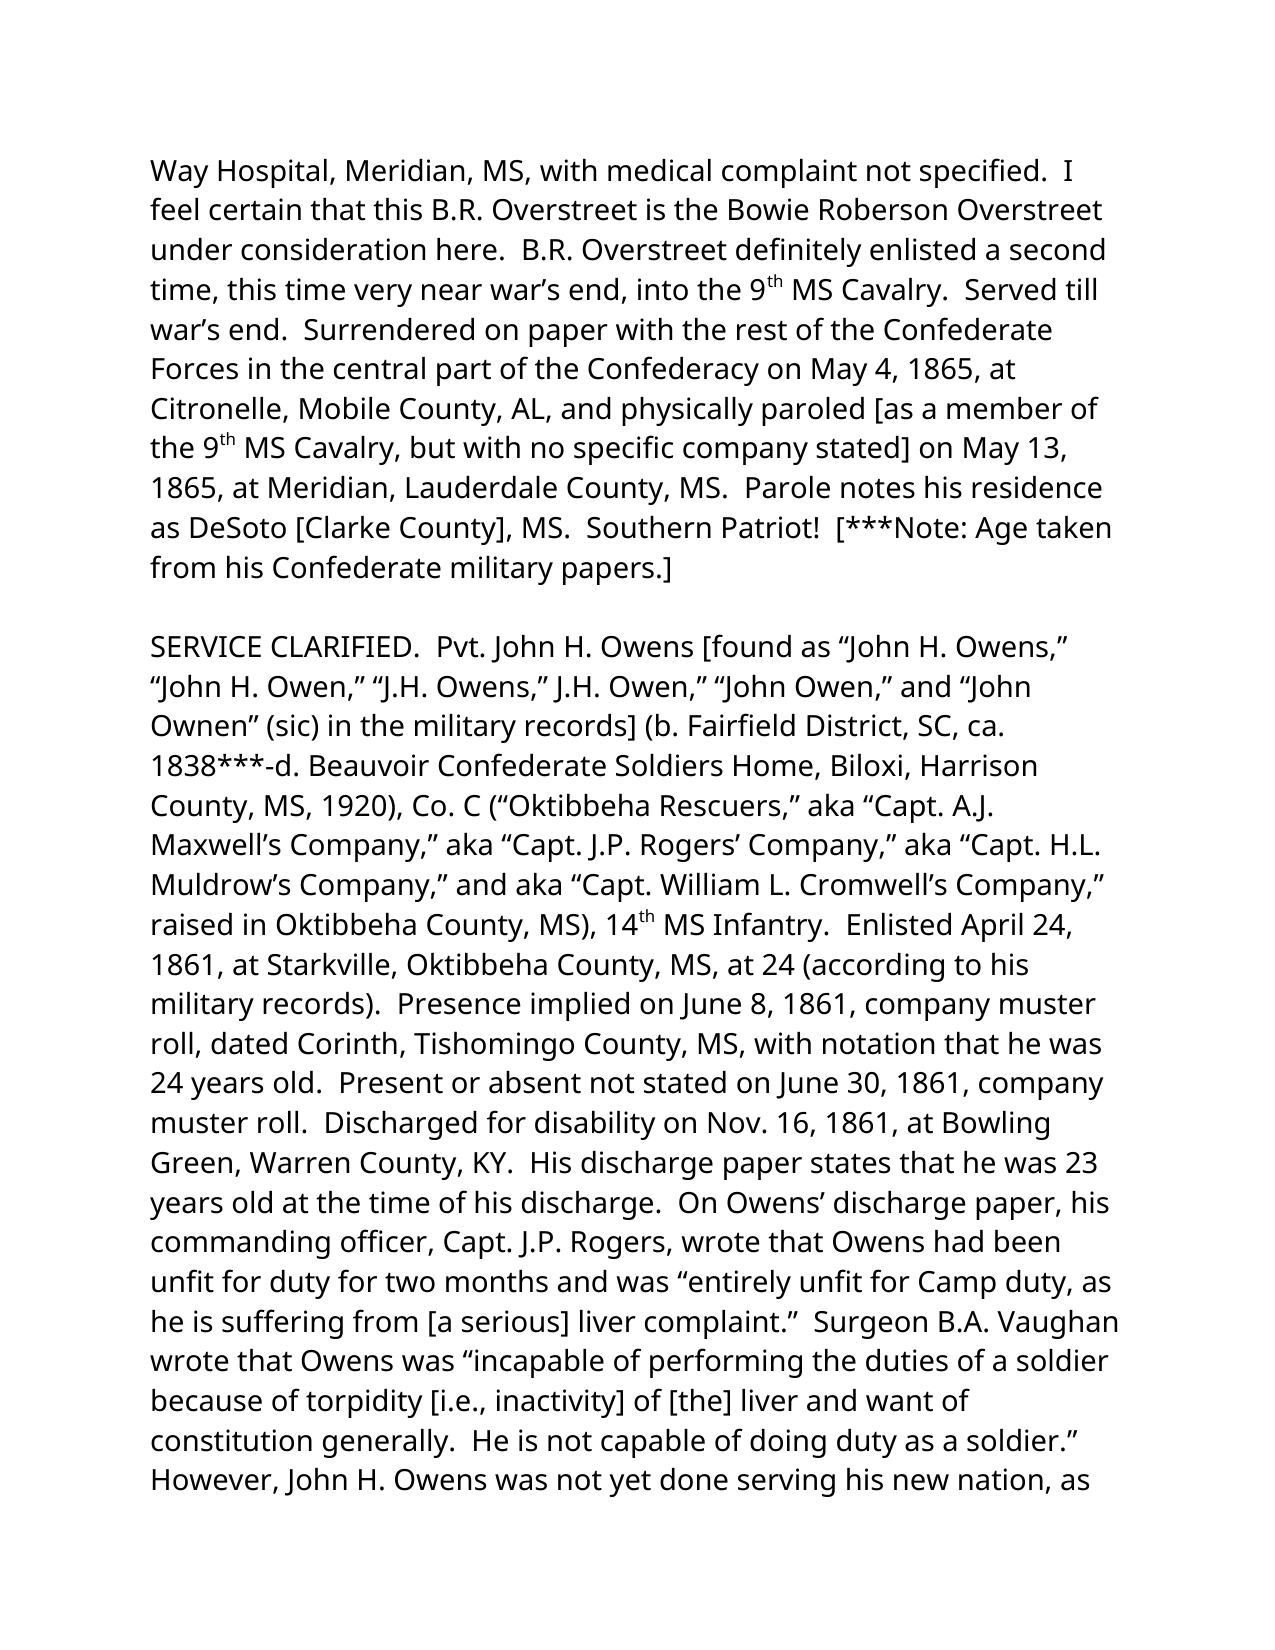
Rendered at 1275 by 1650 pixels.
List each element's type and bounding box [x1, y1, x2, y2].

text [150, 626, 1125, 1499]
text [150, 150, 1125, 587]
